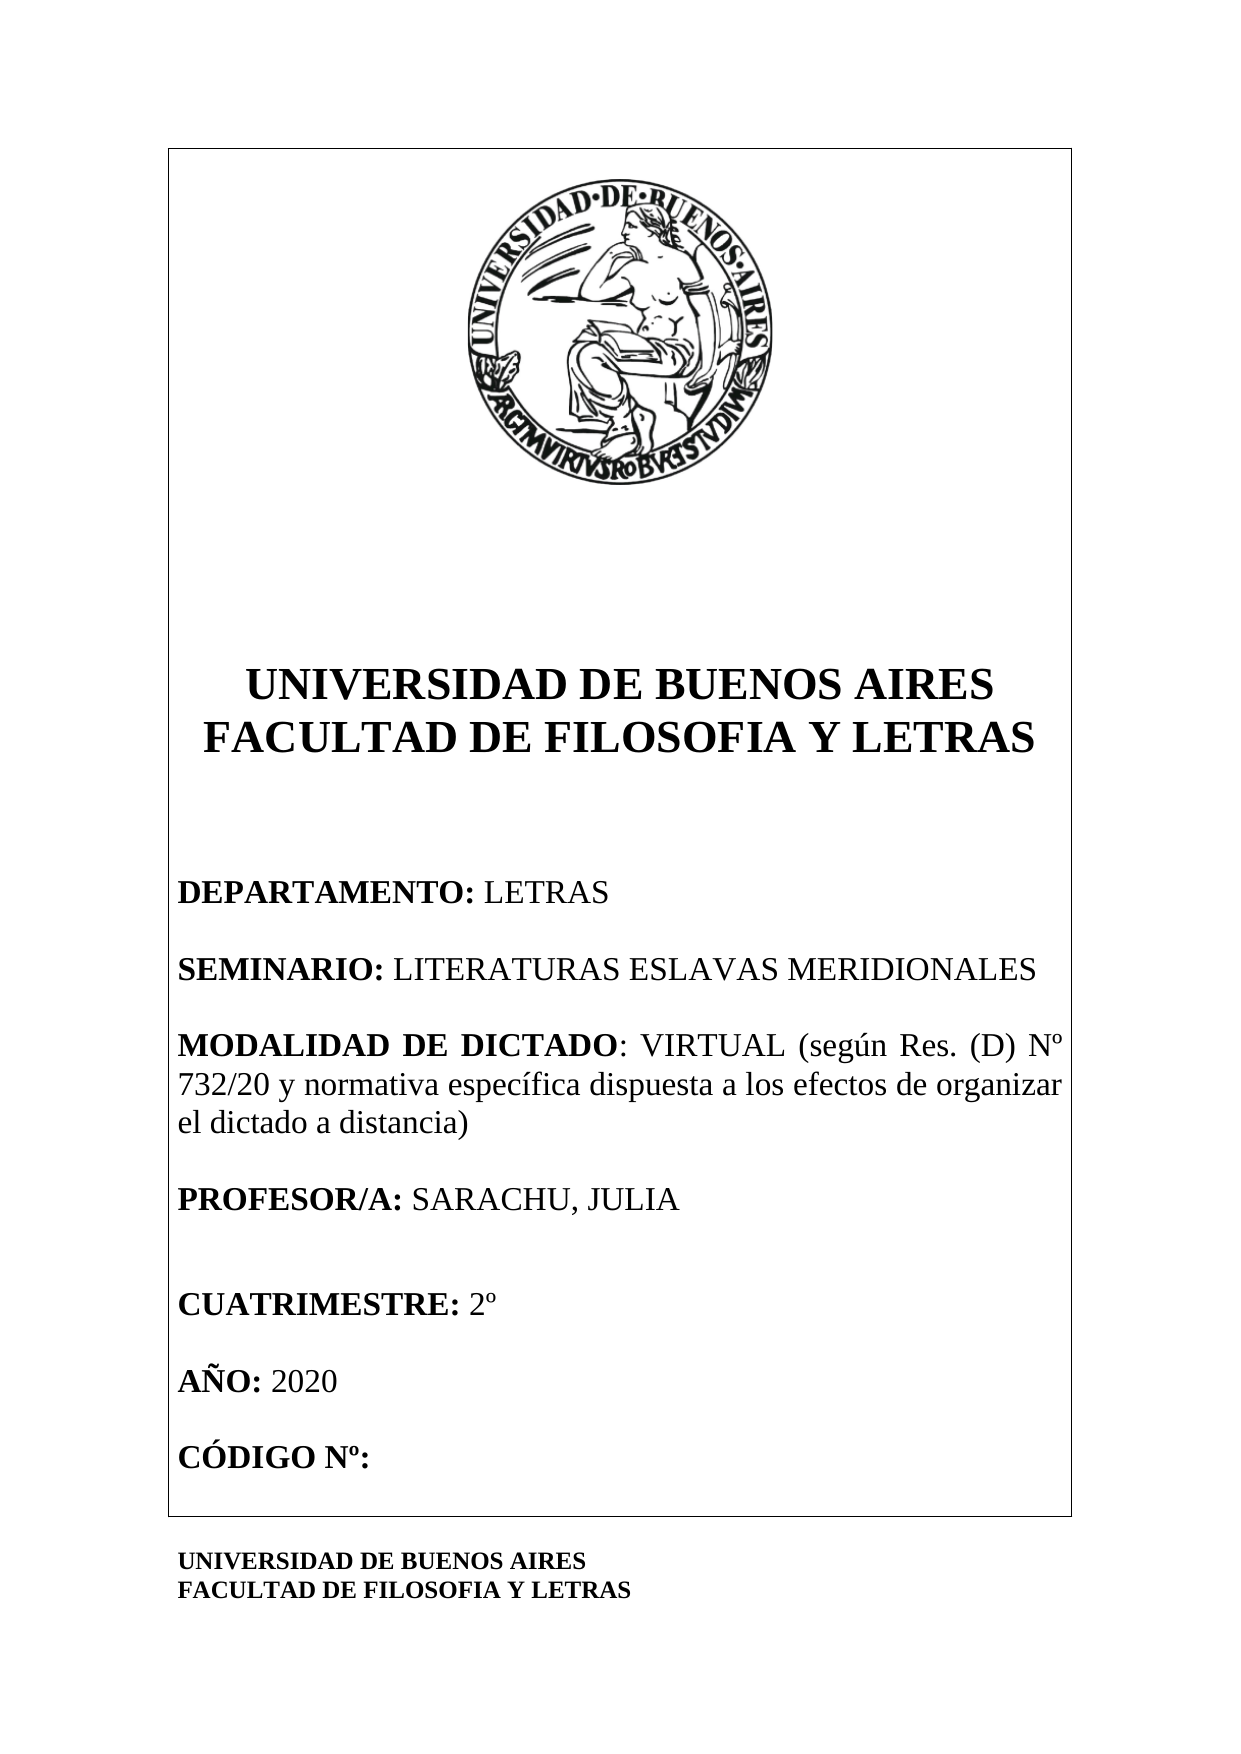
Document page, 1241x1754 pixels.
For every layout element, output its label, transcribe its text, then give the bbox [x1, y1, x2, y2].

text CÓDIGO Nº: [177, 1438, 1063, 1476]
text MODALIDAD DE DICTADO: VIRTUAL (según Res. (D) Nº 732/20 y normativa específica dispuesta a los efectos de organizar el dictado a distancia) [177, 1026, 1063, 1141]
text UNIVERSIDAD DE BUENOS AIRES [177, 657, 1063, 709]
picture [467, 179, 773, 485]
text AÑO: 2020 [177, 1361, 1063, 1399]
text SEMINARIO: LITERATURAS ESLAVAS MERIDIONALES [177, 949, 1063, 987]
text FACULTAD DE FILOSOFIA Y LETRAS [177, 1575, 1063, 1604]
text PROFESOR/A: SARACHU, JULIA [177, 1179, 1063, 1217]
text FACULTAD DE FILOSOFIA Y LETRAS [177, 709, 1063, 762]
text UNIVERSIDAD DE BUENOS AIRES [177, 1546, 1063, 1575]
text CUATRIMESTRE: 2º [177, 1284, 1063, 1323]
text DEPARTAMENTO: LETRAS [177, 872, 1063, 911]
